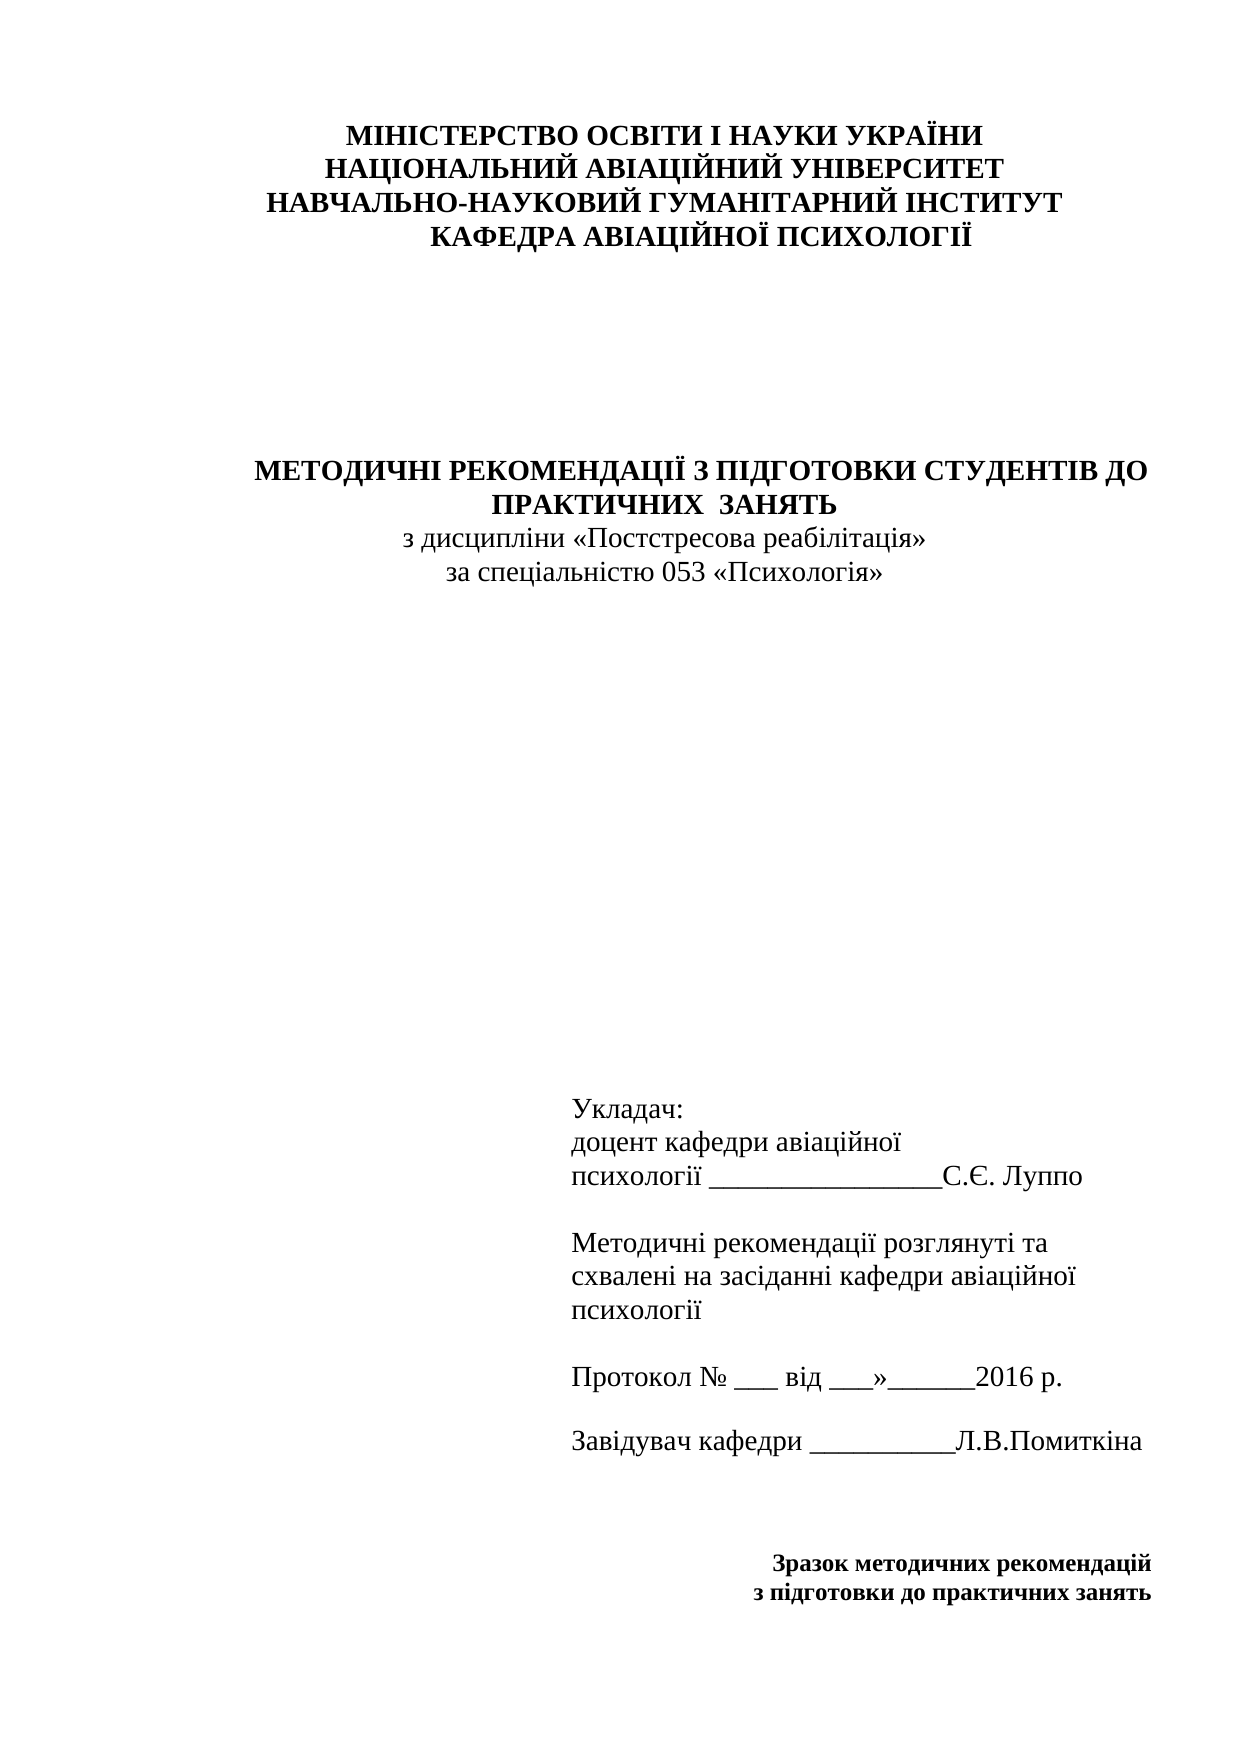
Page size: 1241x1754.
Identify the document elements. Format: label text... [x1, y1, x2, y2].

text Укладач: [177, 1091, 1152, 1124]
text Міністерство освіти і науки України [177, 118, 1152, 152]
text психології ________________С.Є. Луппо [177, 1158, 1152, 1191]
text з підготовки до практичних занять [177, 1577, 1152, 1605]
text доцент кафедри авіаційної [177, 1124, 1152, 1158]
text КАФЕДРА АВІАЦІЙНОЇ ПСИХОЛОГІЇ [177, 219, 1152, 252]
text Зразок методичних рекомендацій [177, 1548, 1152, 1577]
text Національний авіаційний університет [177, 152, 1152, 185]
text з дисципліни «Постстресова реабілітація» [177, 521, 1152, 554]
text Методичні рекомендації розглянуті та схвалені на засіданні кафедри авіаційної психології [571, 1225, 1152, 1326]
text Методичні рекомендації з підготовки студентів до практичних занять [177, 453, 1152, 521]
text Завідувач кафедри __________Л.В.Помиткіна [177, 1423, 1152, 1457]
text за спеціальністю 053 «Психологія» [177, 554, 1152, 588]
text Протокол № ___ від ___»______2016 р. [177, 1359, 1152, 1393]
text Навчально-науковий Гуманітарний інститут [177, 185, 1152, 219]
